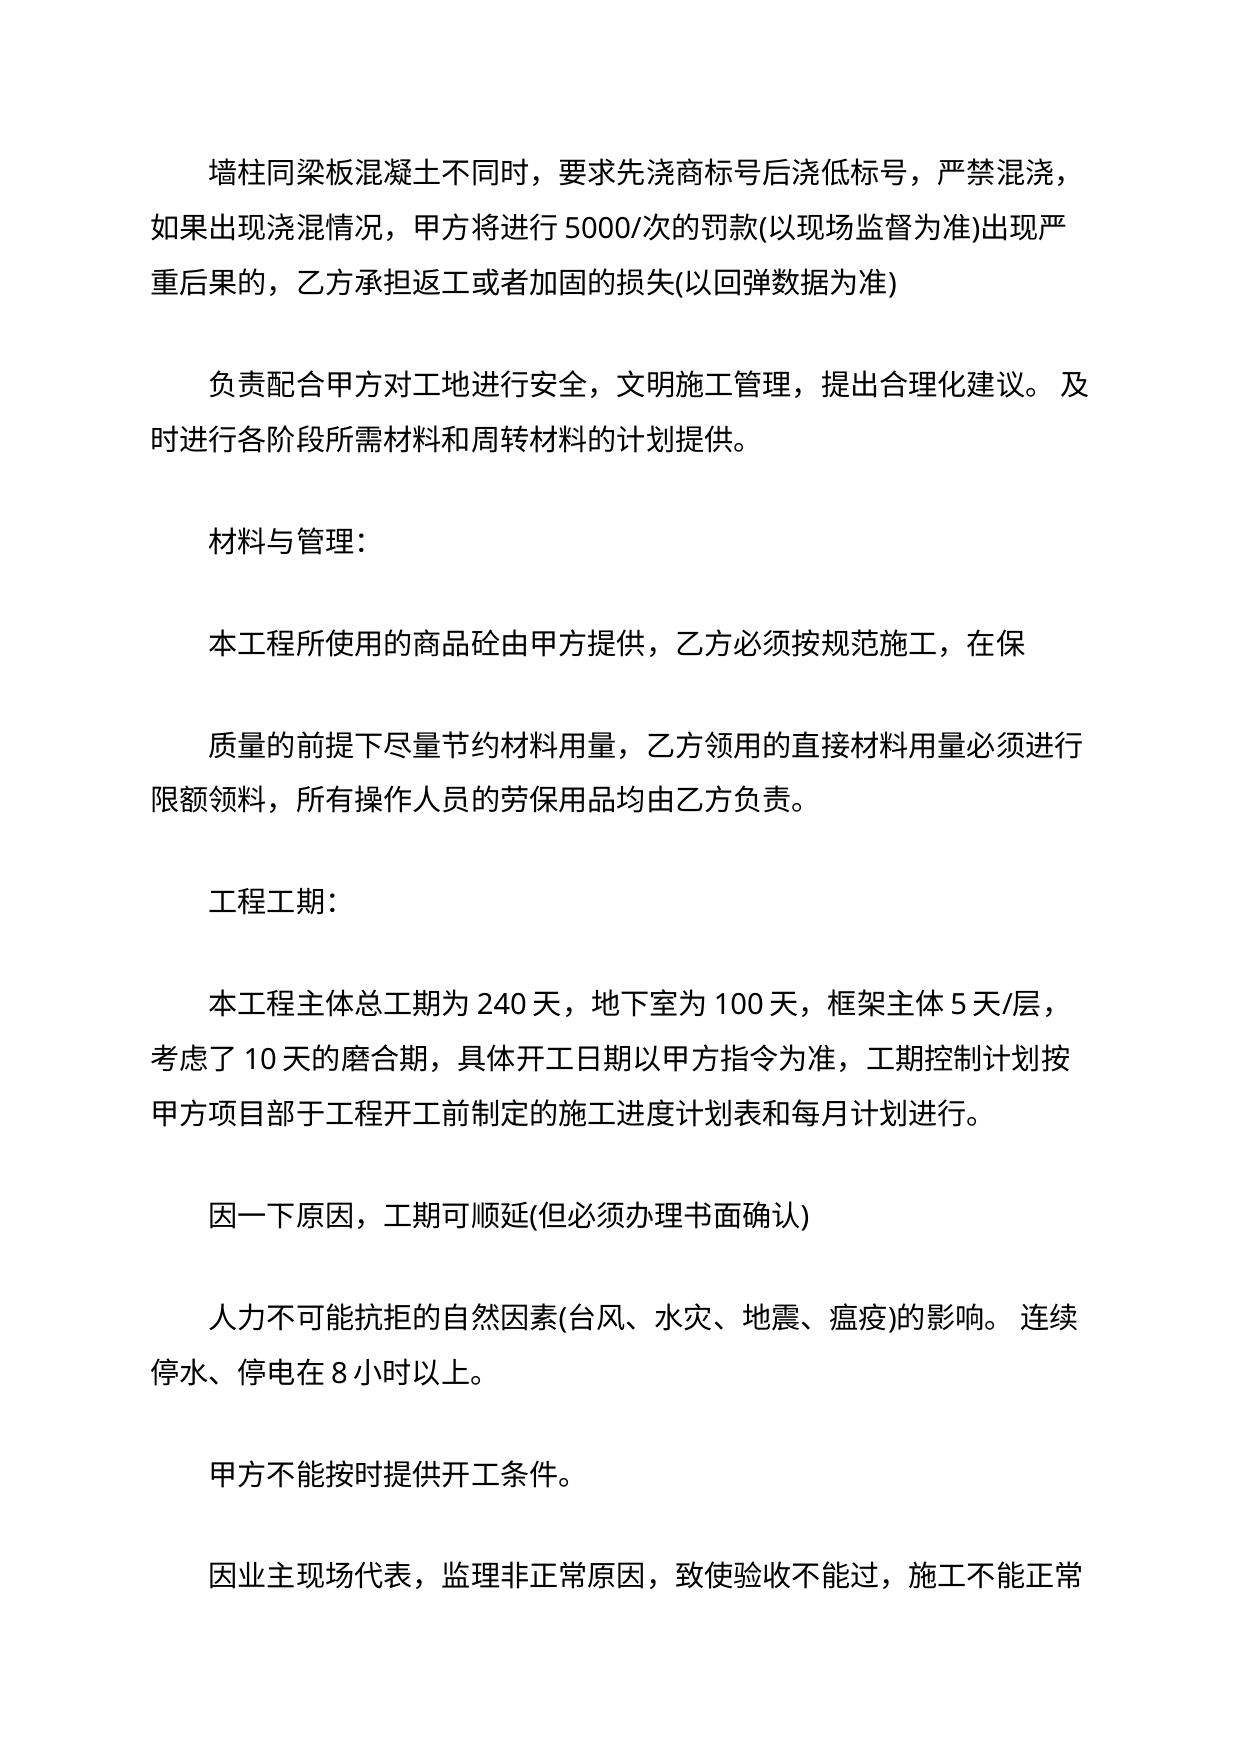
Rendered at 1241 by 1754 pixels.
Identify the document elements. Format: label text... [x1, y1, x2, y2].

text 工程工期： [150, 879, 1090, 921]
text 质量的前提下尽量节约材料用量，乙方领用的直接材料用量必须进行限额领料，所有操作人员的劳保用品均由乙方负责。 [150, 722, 1090, 819]
text 本工程所使用的商品砼由甲方提供，乙方必须按规范施工，在保 [150, 620, 1090, 663]
text 负责配合甲方对工地进行安全，文明施工管理，提出合理化建议。 及时进行各阶段所需材料和周转材料的计划提供。 [150, 362, 1090, 459]
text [150, 1553, 1090, 1595]
text 墙柱同梁板混凝土不同时，要求先浇商标号后浇低标号，严禁混浇，如果出现浇混情况，甲方将进行5000/次的罚款(以现场监督为准)出现严重后果的，乙方承担返工或者加固的损失(以回弹数据为准) [150, 150, 1090, 302]
text 本工程主体总工期为240天，地下室为100天，框架主体5天/层，考虑了10天的磨合期，具体开工日期以甲方指令为准，工期控制计划按甲方项目部于工程开工前制定的施工进度计划表和每月计划进行。 [150, 981, 1090, 1133]
text 人力不可能抗拒的自然因素(台风、水灾、地震、瘟疫)的影响。 连续停水、停电在8小时以上。 [150, 1294, 1090, 1392]
text 因一下原因，工期可顺延(但必须办理书面确认) [150, 1192, 1090, 1235]
text 甲方不能按时提供开工条件。 [150, 1451, 1090, 1493]
text 材料与管理： [150, 518, 1090, 561]
